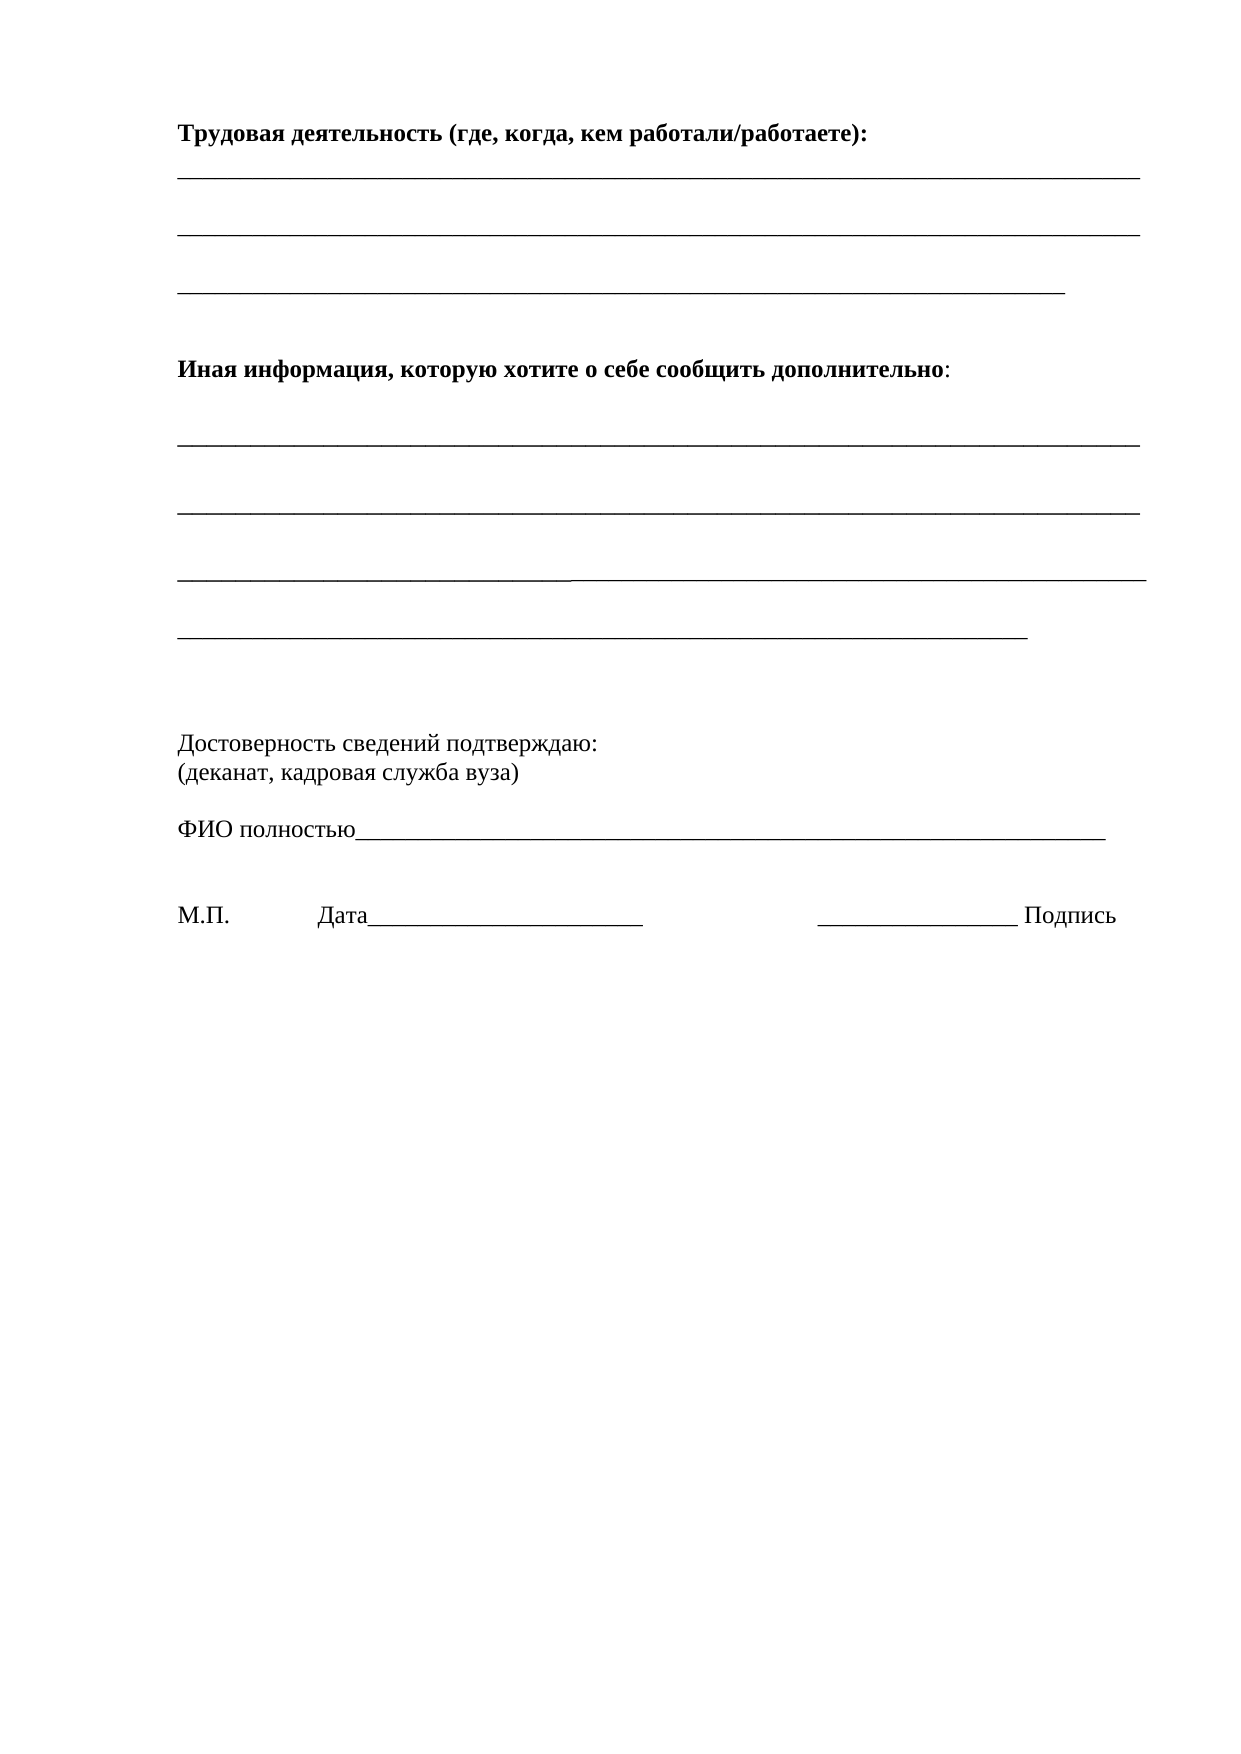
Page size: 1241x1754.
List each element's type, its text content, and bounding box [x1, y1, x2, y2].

text _________________________________________________________________________________________________________________________________________________________________________________________________________________________________ [177, 153, 1152, 297]
text М.П. Дата______________________ ________________ Подпись [177, 901, 1152, 929]
text Иная информация, которую хотите о себе сообщить дополнительно: _________________________________________________________________________________________________________________________________________________________________________________________________________________________________________________________________________________ [177, 354, 1152, 642]
text (деканат, кадровая служба вуза) [177, 757, 1152, 786]
text Трудовая деятельность (где, когда, кем работали/работаете): [177, 118, 1152, 147]
text ФИО полностью____________________________________________________________ [177, 814, 1152, 843]
text Достоверность сведений подтверждаю: [177, 728, 1152, 757]
